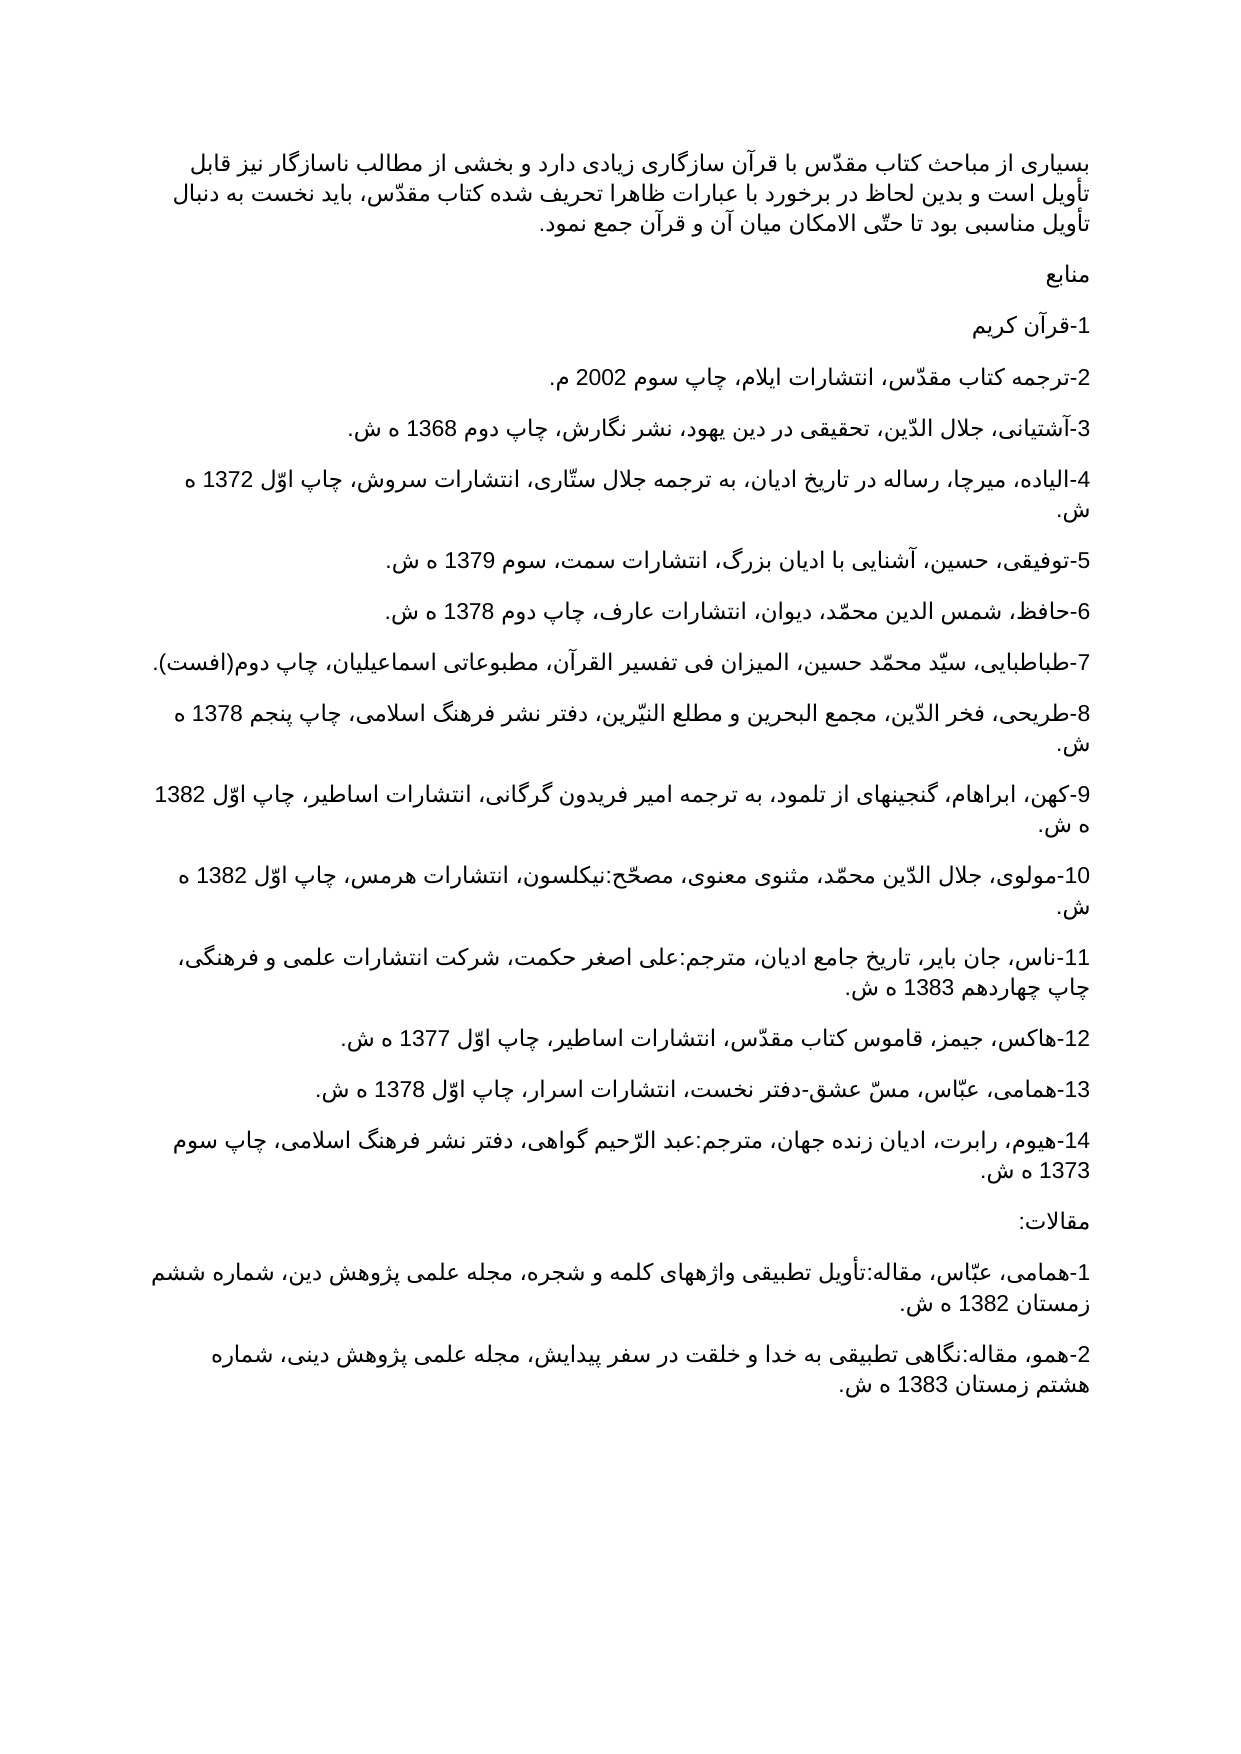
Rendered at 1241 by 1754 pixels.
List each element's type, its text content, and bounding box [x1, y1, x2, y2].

text 7-طباطبایى، سیّد محمّد حسین، المیزان فى تفسیر القرآن، مطبوعاتى اسماعیلیان، چاپ دوم(افست). [150, 649, 1090, 675]
text 2-همو، مقاله:نگاهى تطبیقى به خدا و خلقت در سفر پیدایش، مجله علمى پژوهش دینى، شماره هشتم زمستان 1383 ه ش. [150, 1341, 1090, 1397]
text 6-حافظ، شمس الدین محمّد، دیوان، انتشارات عارف، چاپ دوم 1378 ه ش. [150, 598, 1090, 624]
text 8-طریحى، فخر الدّین، مجمع البحرین و مطلع النیّرین، دفتر نشر فرهنگ اسلامى، چاپ پنجم 1378 ه ش. [150, 700, 1090, 757]
text 5-توفیقى، حسین، آشنایى با ادیان بزرگ، انتشارات سمت، سوم 1379 ه ش. [150, 547, 1090, 573]
text 2-ترجمه کتاب مقدّس، انتشارات ایلام، چاپ سوم 2002 م. [150, 363, 1090, 390]
text 14-هیوم، رابرت، ادیان زنده جهان، مترجم:عبد الرّحیم گواهى، دفتر نشر فرهنگ اسلامى، چاپ سوم 1373 ه ش. [150, 1127, 1090, 1184]
text 9-کهن، ابراهام، گنجینه‏اى از تلمود، به ترجمه امیر فریدون گرگانى، انتشارات اساطیر، چاپ اوّل 1382 ه ش. [150, 781, 1090, 838]
text 11-ناس، جان بایر، تاریخ جامع ادیان، مترجم:على اصغر حکمت، شرکت انتشارات علمى و فرهنگى، چاپ چهاردهم 1383 ه ش. [150, 944, 1090, 1000]
text 13-همامى، عبّاس، مسّ عشق-دفتر نخست، انتشارات اسرار، چاپ اوّل 1378 ه ش. [150, 1076, 1090, 1102]
text 4-الیاده، میرچا، رساله در تاریخ ادیان، به ترجمه جلال ستّارى، انتشارات سروش، چاپ اوّل 1372 ه ش. [150, 466, 1090, 522]
text 1-قرآن کریم [150, 312, 1090, 339]
text 1-همامى، عبّاس، مقاله:تأویل تطبیقى واژه‏هاى کلمه و شجره، مجله علمى پژوهش دین، شماره ششم زمستان 1382 ه ش. [150, 1259, 1090, 1316]
text 12-هاکس، جیمز، قاموس کتاب مقدّس، انتشارات اساطیر، چاپ اوّل 1377 ه ش. [150, 1025, 1090, 1051]
text 3-آشتیانى، جلال الدّین، تحقیقى در دین یهود، نشر نگارش، چاپ دوم 1368 ه ش. [150, 414, 1090, 441]
text منابع [150, 261, 1090, 288]
text 10-مولوى، جلال الدّین محمّد، مثنوى معنوى، مصحّح:نیکلسون، انتشارات هرمس، چاپ اوّل 1382 ه ش. [150, 862, 1090, 919]
text مقالات: [150, 1208, 1090, 1235]
text بسیارى از مباحث کتاب مقدّس با قرآن سازگارى زیادى دارد و بخشى از مطالب ناسازگار نیز قابل تأویل است و بدین لحاظ در برخورد با عبارات ظاهرا تحریف شده کتاب مقدّس، باید نخست به دنبال تأویل مناسبى بود تا حتّى الامکان میان آن و قرآن جمع نمود. [150, 150, 1090, 237]
